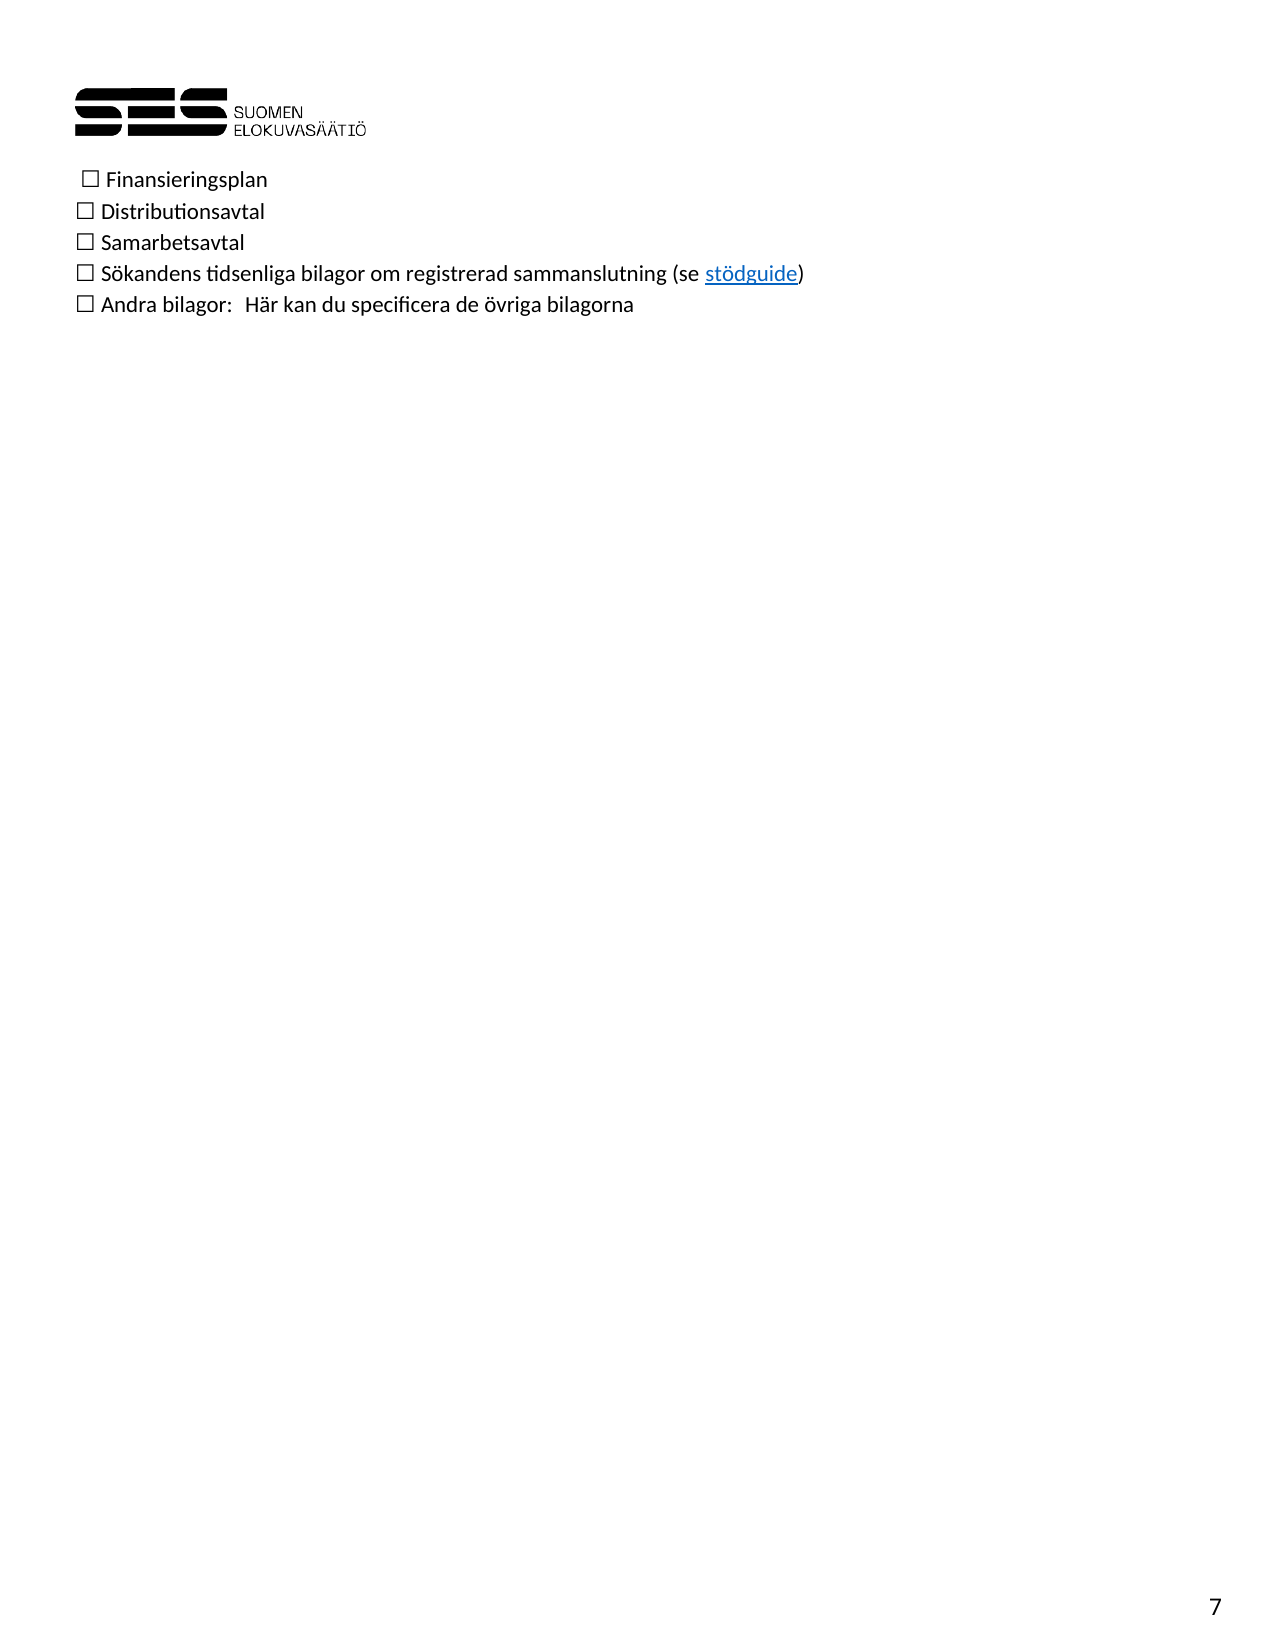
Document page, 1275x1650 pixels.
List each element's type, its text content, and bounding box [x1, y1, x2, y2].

text Samarbetsavtal Sökandens tidsenliga bilagor om registrerad sammanslutning (se stödguide) [75, 226, 1222, 288]
picture [75, 88, 366, 136]
text Andra bilagor: [75, 288, 1222, 319]
text Kostnadskalkyl Finansieringsplan Distributionsavtal [75, 163, 1222, 226]
